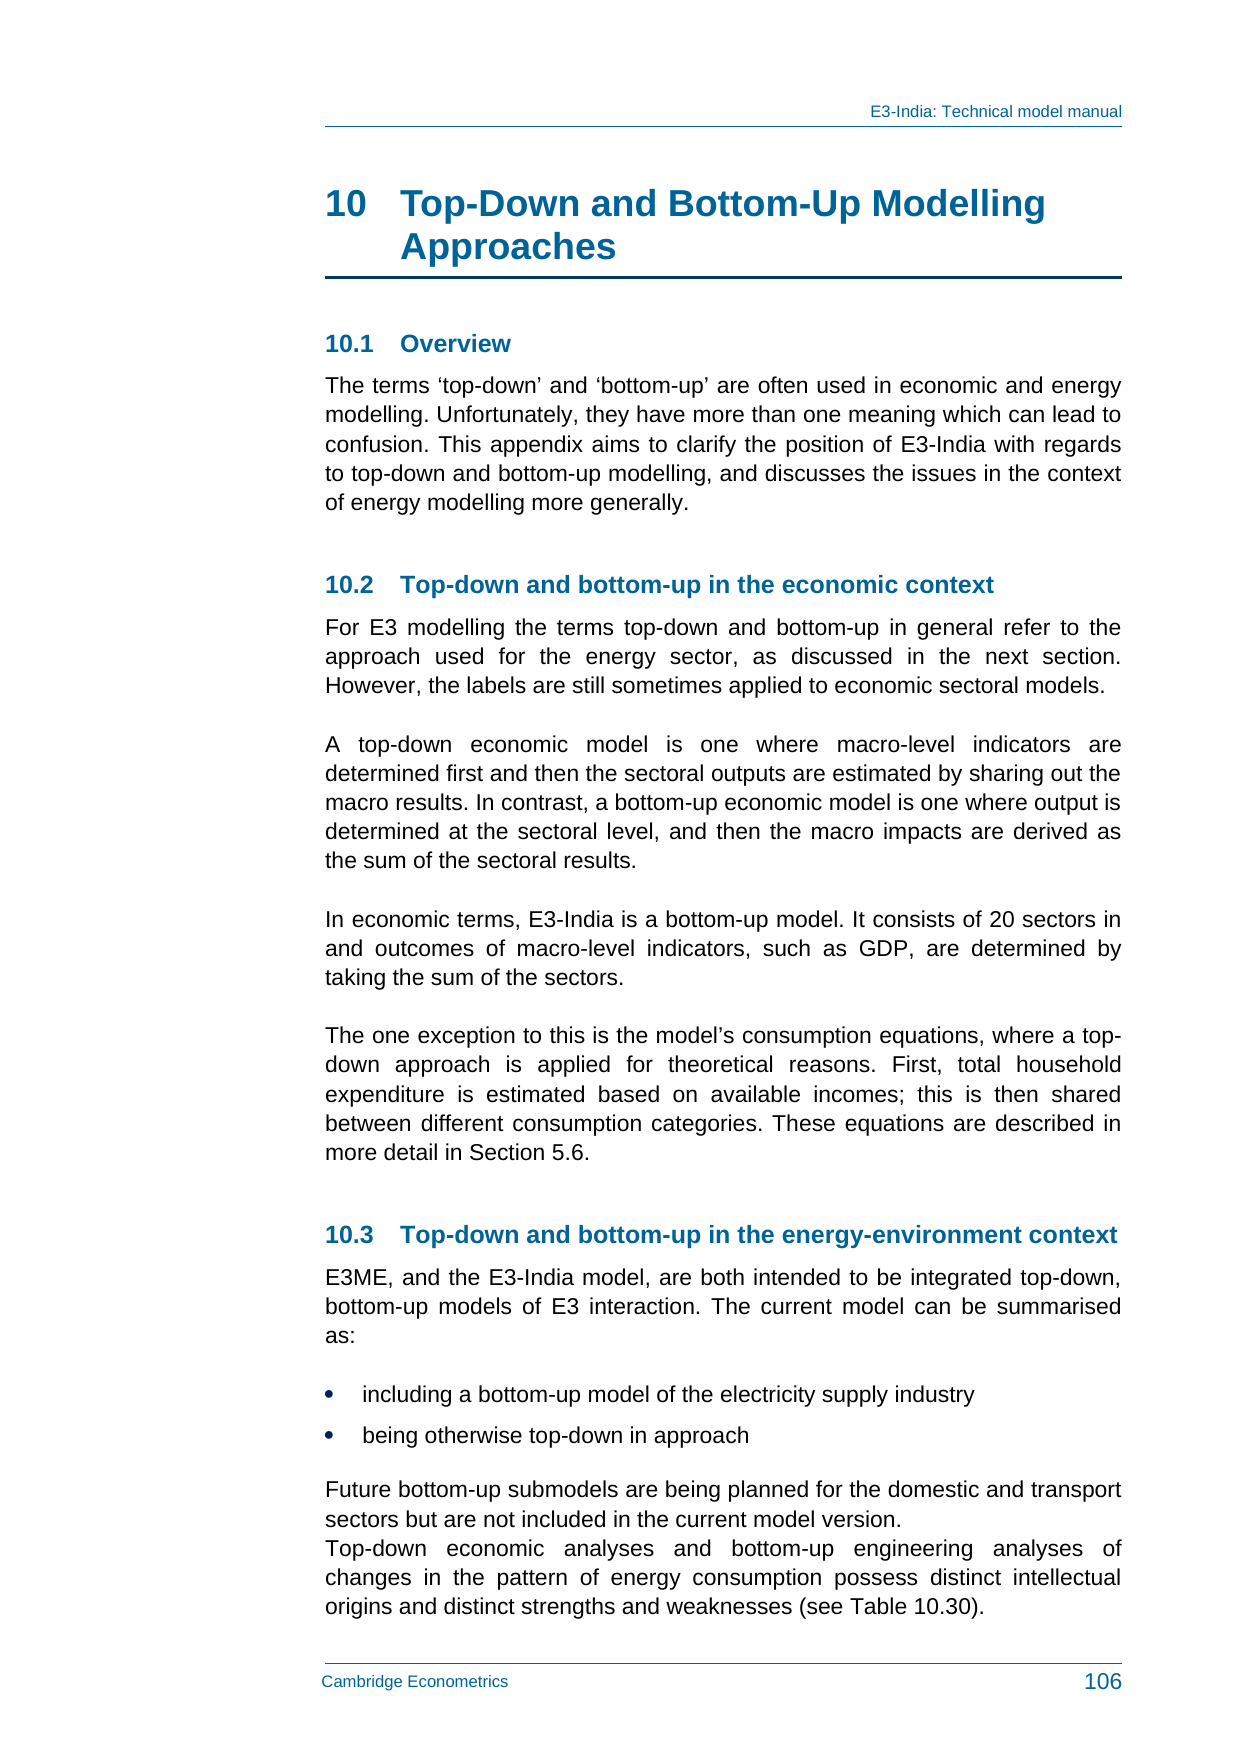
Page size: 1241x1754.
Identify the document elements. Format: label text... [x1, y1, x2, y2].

subtitle Top-Down and Bottom-Up Modelling Approaches [325, 181, 1122, 276]
list including a bottom-up model of the electricity supply industry [325, 1379, 1122, 1408]
text The terms ‘top-down’ and ‘bottom-up’ are often used in economic and energy modelling. Unfortunately, they have more than one meaning which can lead to confusion. This appendix aims to clarify the position of E3-India with regards to top-down and bottom-up modelling, and discusses the issues in the context of energy modelling more generally. [325, 370, 1122, 516]
text In economic terms, E3-India is a bottom-up model. It consists of 20 sectors in and outcomes of macro-level indicators, such as GDP, are determined by taking the sum of the sectors. [325, 904, 1122, 991]
picture [437, 1678, 443, 1687]
picture [1110, 108, 1117, 114]
subtitle Top-down and bottom-up in the economic context [325, 570, 1122, 599]
text Future bottom-up submodels are being planned for the domestic and transport sectors but are not included in the current model version. [325, 1474, 1122, 1533]
text For E3 modelling the terms top-down and bottom-up in general refer to the approach used for the energy sector, as discussed in the next section. However, the labels are still sometimes applied to economic sectoral models. [325, 612, 1122, 699]
subtitle Top-down and bottom-up in the energy-environment context [325, 1220, 1122, 1249]
text A top-down economic model is one where macro-level indicators are determined first and then the sectoral outputs are estimated by sharing out the macro results. In contrast, a bottom-up economic model is one where output is determined at the sectoral level, and then the macro impacts are derived as the sum of the sectoral results. [325, 729, 1122, 874]
picture [902, 108, 908, 117]
picture [924, 108, 931, 114]
list being otherwise top-down in approach [325, 1420, 1122, 1449]
text E3ME, and the E3-India model, are both intended to be integrated top-down, bottom-up models of E3 interaction. The current model can be summarised as: [325, 1262, 1122, 1349]
text The one exception to this is the model’s consumption equations, where a top-down approach is applied for theoretical reasons. First, total household expenditure is estimated based on available incomes; this is then shared between different consumption categories. These equations are described in more detail in Section 5.6. [325, 1020, 1122, 1166]
subtitle Overview [325, 329, 1122, 358]
